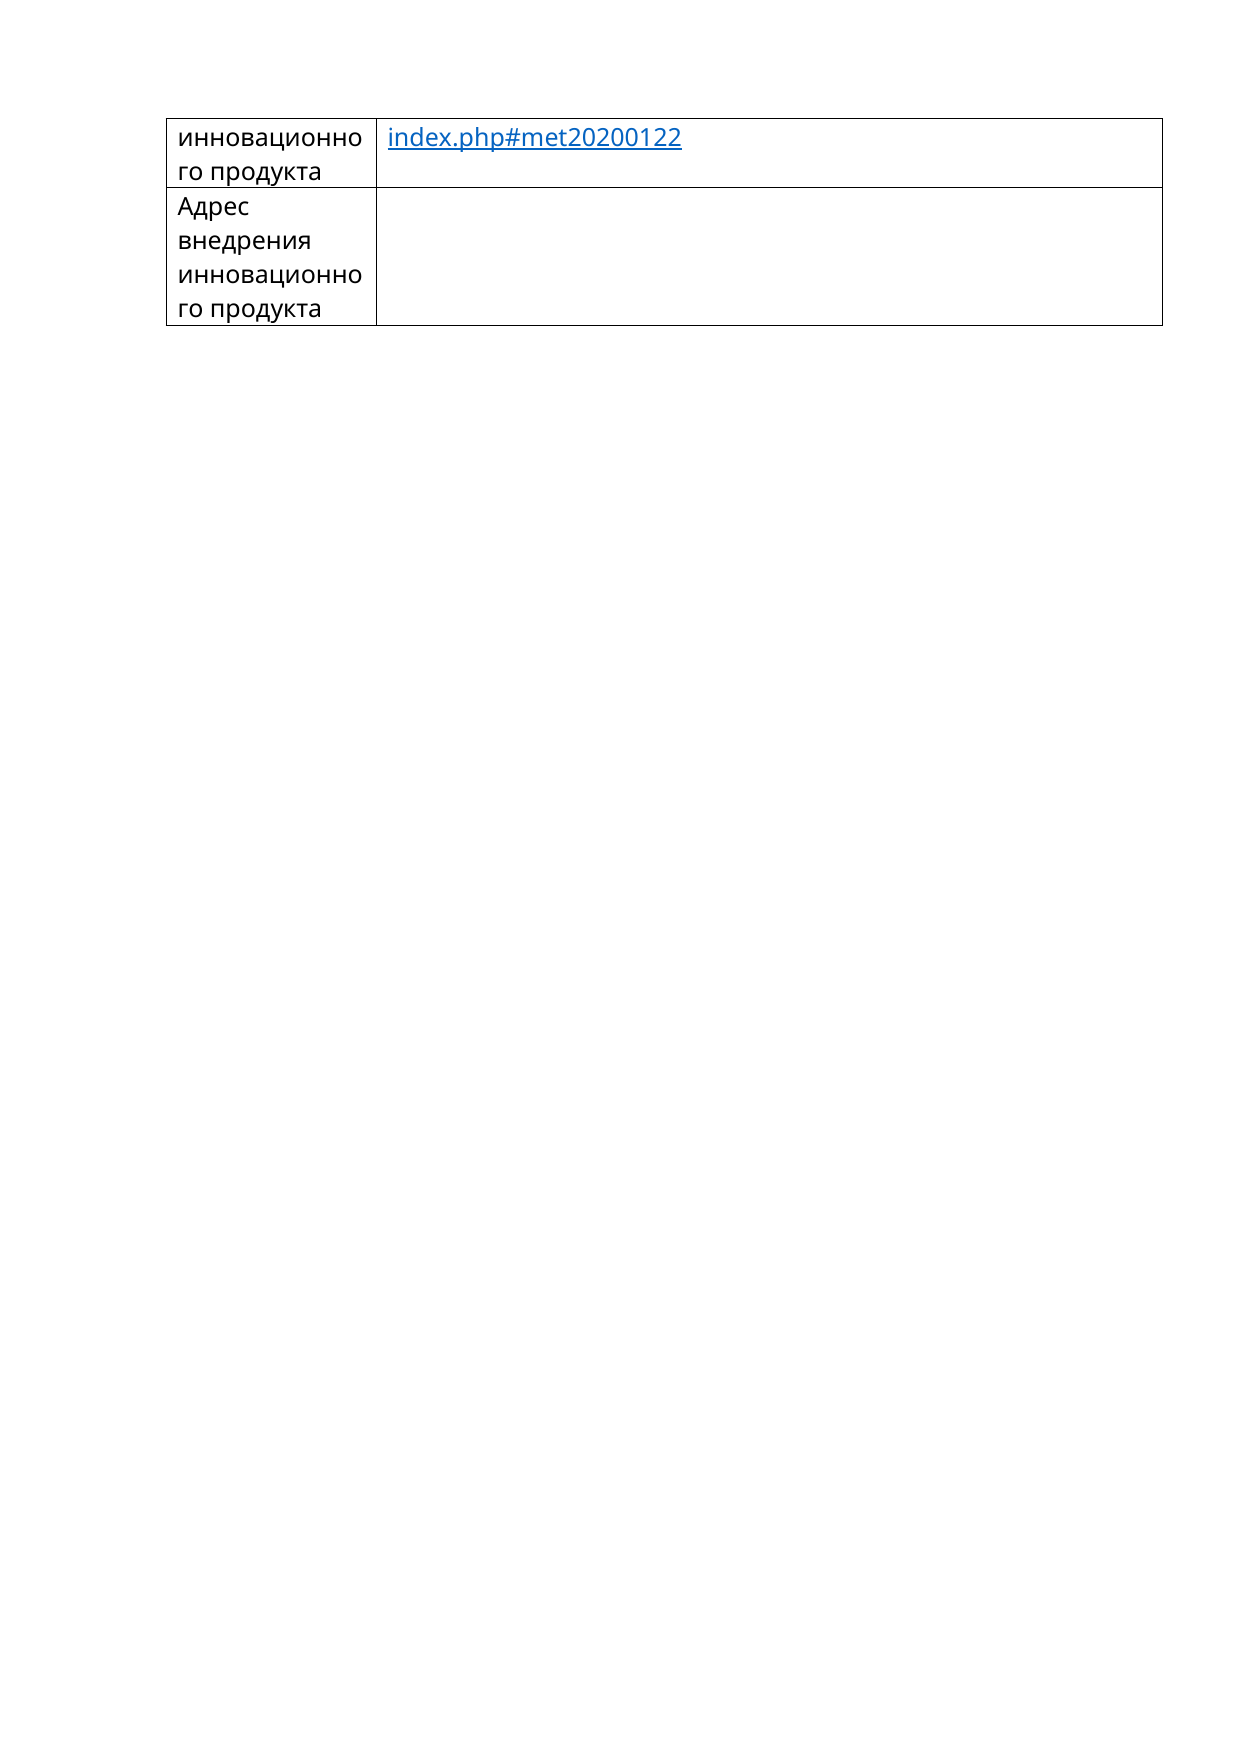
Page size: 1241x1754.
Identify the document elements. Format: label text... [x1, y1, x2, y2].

table_cell Адрес внедрения инновационного продукта [167, 188, 376, 324]
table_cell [167, 119, 376, 187]
table_cell [377, 188, 1162, 324]
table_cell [377, 119, 1162, 187]
